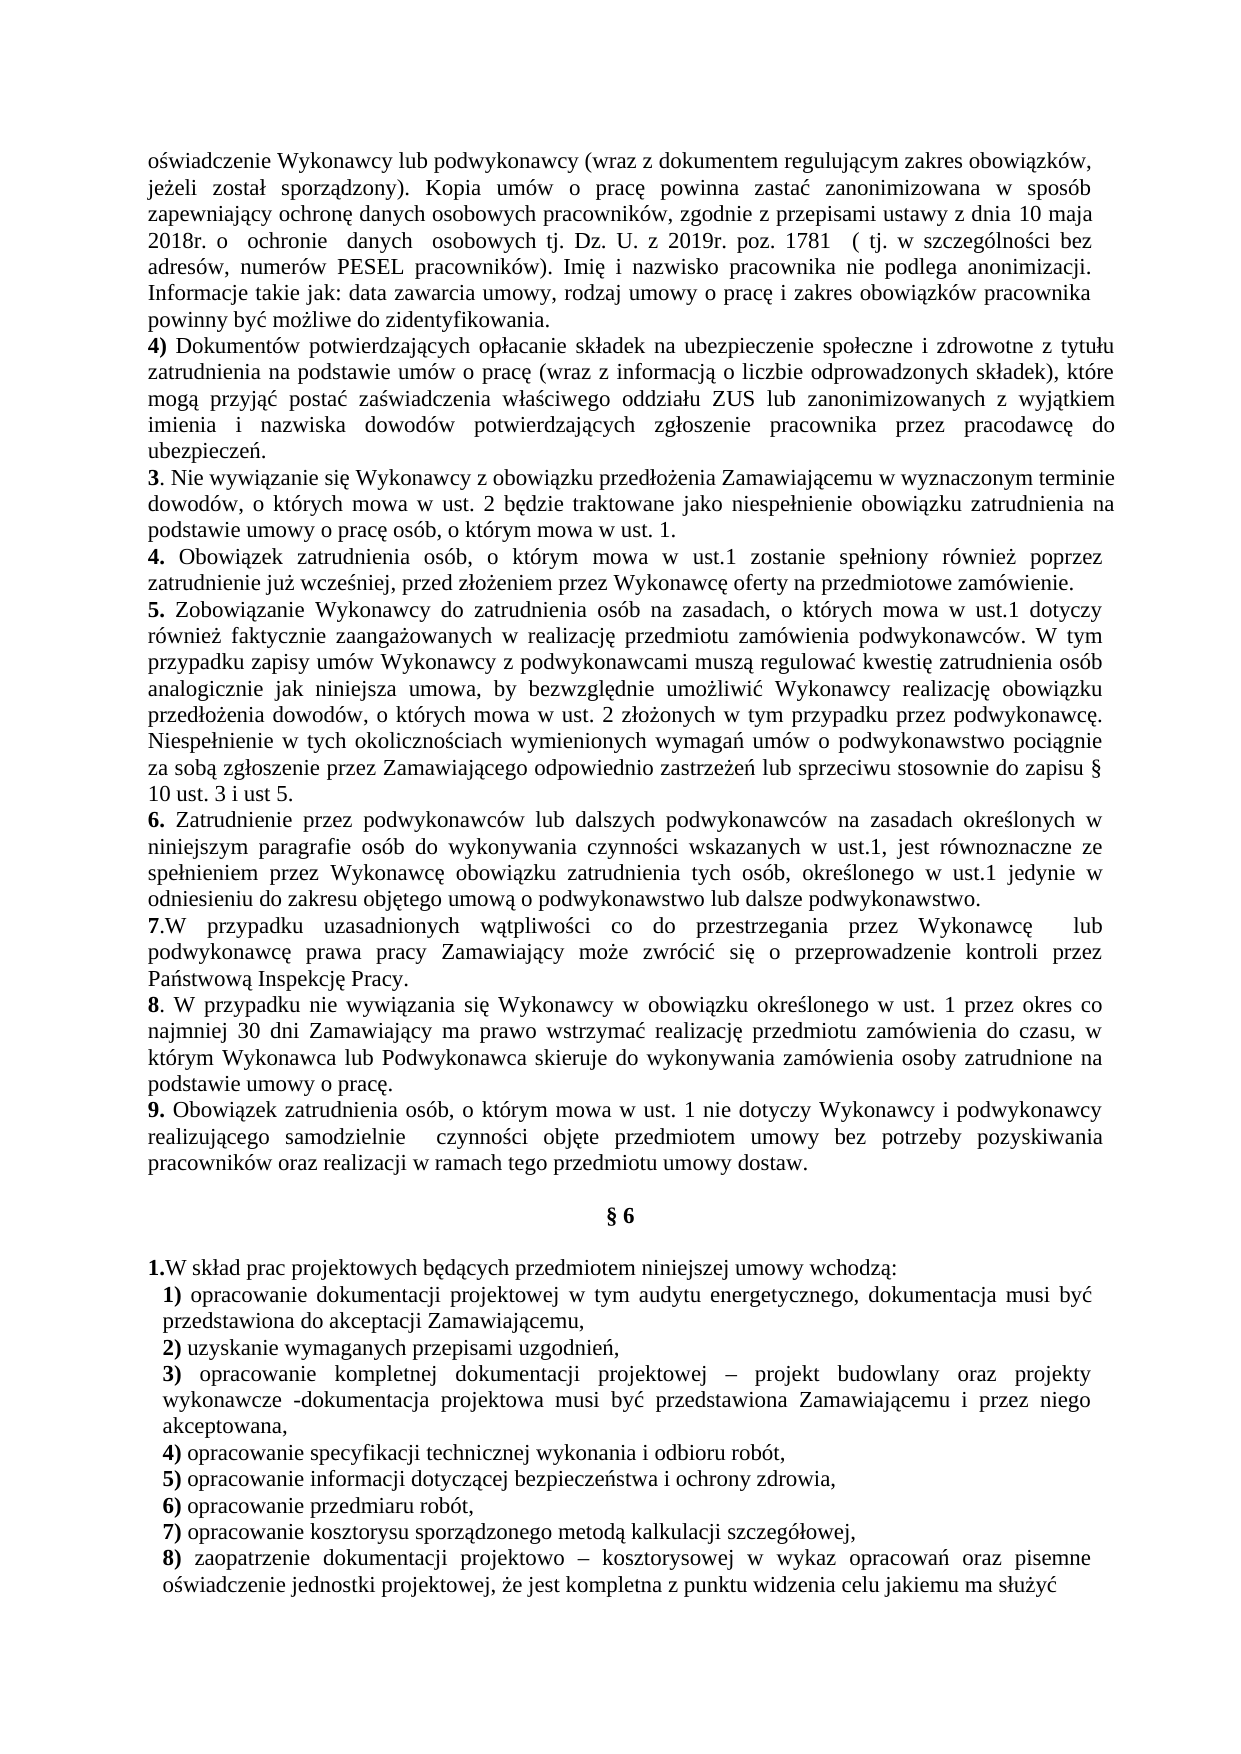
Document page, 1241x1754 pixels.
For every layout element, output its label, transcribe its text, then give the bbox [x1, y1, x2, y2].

text 6) opracowanie przedmiaru robót, [148, 1492, 1093, 1518]
text 3. Nie wywiązanie się Wykonawcy z obowiązku przedłożenia Zamawiającemu w wyznaczonym terminie dowodów, o których mowa w ust. 2 będzie traktowane jako niespełnienie obowiązku zatrudnienia na podstawie umowy o pracę osób, o którym mowa w ust. 1. [148, 464, 1116, 543]
text 8) zaopatrzenie dokumentacji projektowo – kosztorysowej w wykaz opracowań oraz pisemne oświadczenie jednostki projektowej, że jest kompletna z punktu widzenia celu jakiemu ma służyć [162, 1544, 1093, 1597]
text 2) uzyskanie wymaganych przepisami uzgodnień, [162, 1333, 1093, 1360]
text 6. Zatrudnienie przez podwykonawców lub dalszych podwykonawców na zasadach określonych w niniejszym paragrafie osób do wykonywania czynności wskazanych w ust.1, jest równoznaczne ze spełnieniem przez Wykonawcę obowiązku zatrudnienia tych osób, określonego w ust.1 jedynie w odniesieniu do zakresu objętego umową o podwykonawstwo lub dalsze podwykonawstwo. [148, 806, 1104, 912]
text 7) opracowanie kosztorysu sporządzonego metodą kalkulacji szczegółowej, [148, 1518, 1093, 1544]
text 4) opracowanie specyfikacji technicznej wykonania i odbioru robót, [148, 1439, 1093, 1465]
text 4. Obowiązek zatrudnienia osób, o którym mowa w ust.1 zostanie spełniony również poprzez zatrudnienie już wcześniej, przed złożeniem przez Wykonawcę oferty na przedmiotowe zamówienie. [148, 543, 1104, 596]
text 1.W skład prac projektowych będących przedmiotem niniejszej umowy wchodzą: [148, 1254, 1093, 1281]
text 4) Dokumentów potwierdzających opłacanie składek na ubezpieczenie społeczne i zdrowotne z tytułu zatrudnienia na podstawie umów o pracę (wraz z informacją o liczbie odprowadzonych składek), które mogą przyjąć postać zaświadczenia właściwego oddziału ZUS lub zanonimizowanych z wyjątkiem imienia i nazwiska dowodów potwierdzających zgłoszenie pracownika przez pracodawcę do ubezpieczeń. [148, 332, 1116, 464]
text 3) opracowanie kompletnej dokumentacji projektowej – projekt budowlany oraz projekty wykonawcze -dokumentacja projektowa musi być przedstawiona Zamawiającemu i przez niego akceptowana, [162, 1360, 1093, 1439]
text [148, 148, 1093, 332]
text 9. Obowiązek zatrudnienia osób, o którym mowa w ust. 1 nie dotyczy Wykonawcy i podwykonawcy realizującego samodzielnie czynności objęte przedmiotem umowy bez potrzeby pozyskiwania pracowników oraz realizacji w ramach tego przedmiotu umowy dostaw. [148, 1096, 1104, 1175]
text 8. W przypadku nie wywiązania się Wykonawcy w obowiązku określonego w ust. 1 przez okres co najmniej 30 dni Zamawiający ma prawo wstrzymać realizację przedmiotu zamówienia do czasu, w którym Wykonawca lub Podwykonawca skieruje do wykonywania zamówienia osoby zatrudnione na podstawie umowy o pracę. [148, 991, 1104, 1096]
text 5. Zobowiązanie Wykonawcy do zatrudnienia osób na zasadach, o których mowa w ust.1 dotyczy również faktycznie zaangażowanych w realizację przedmiotu zamówienia podwykonawców. W tym przypadku zapisy umów Wykonawcy z podwykonawcami muszą regulować kwestię zatrudnienia osób analogicznie jak niniejsza umowa, by bezwzględnie umożliwić Wykonawcy realizację obowiązku przedłożenia dowodów, o których mowa w ust. 2 złożonych w tym przypadku przez podwykonawcę. Niespełnienie w tych okolicznościach wymienionych wymagań umów o podwykonawstwo pociągnie za sobą zgłoszenie przez Zamawiającego odpowiednio zastrzeżeń lub sprzeciwu stosownie do zapisu § 10 ust. 3 i ust 5. [148, 596, 1104, 806]
text 5) opracowanie informacji dotyczącej bezpieczeństwa i ochrony zdrowia, [148, 1465, 1093, 1492]
text 7.W przypadku uzasadnionych wątpliwości co do przestrzegania przez Wykonawcę lub podwykonawcę prawa pracy Zamawiający może zwrócić się o przeprowadzenie kontroli przez Państwową Inspekcję Pracy. [148, 912, 1104, 991]
text 1) opracowanie dokumentacji projektowej w tym audytu energetycznego, dokumentacja musi być przedstawiona do akceptacji Zamawiającemu, [162, 1281, 1093, 1333]
text § 6 [148, 1202, 1093, 1228]
